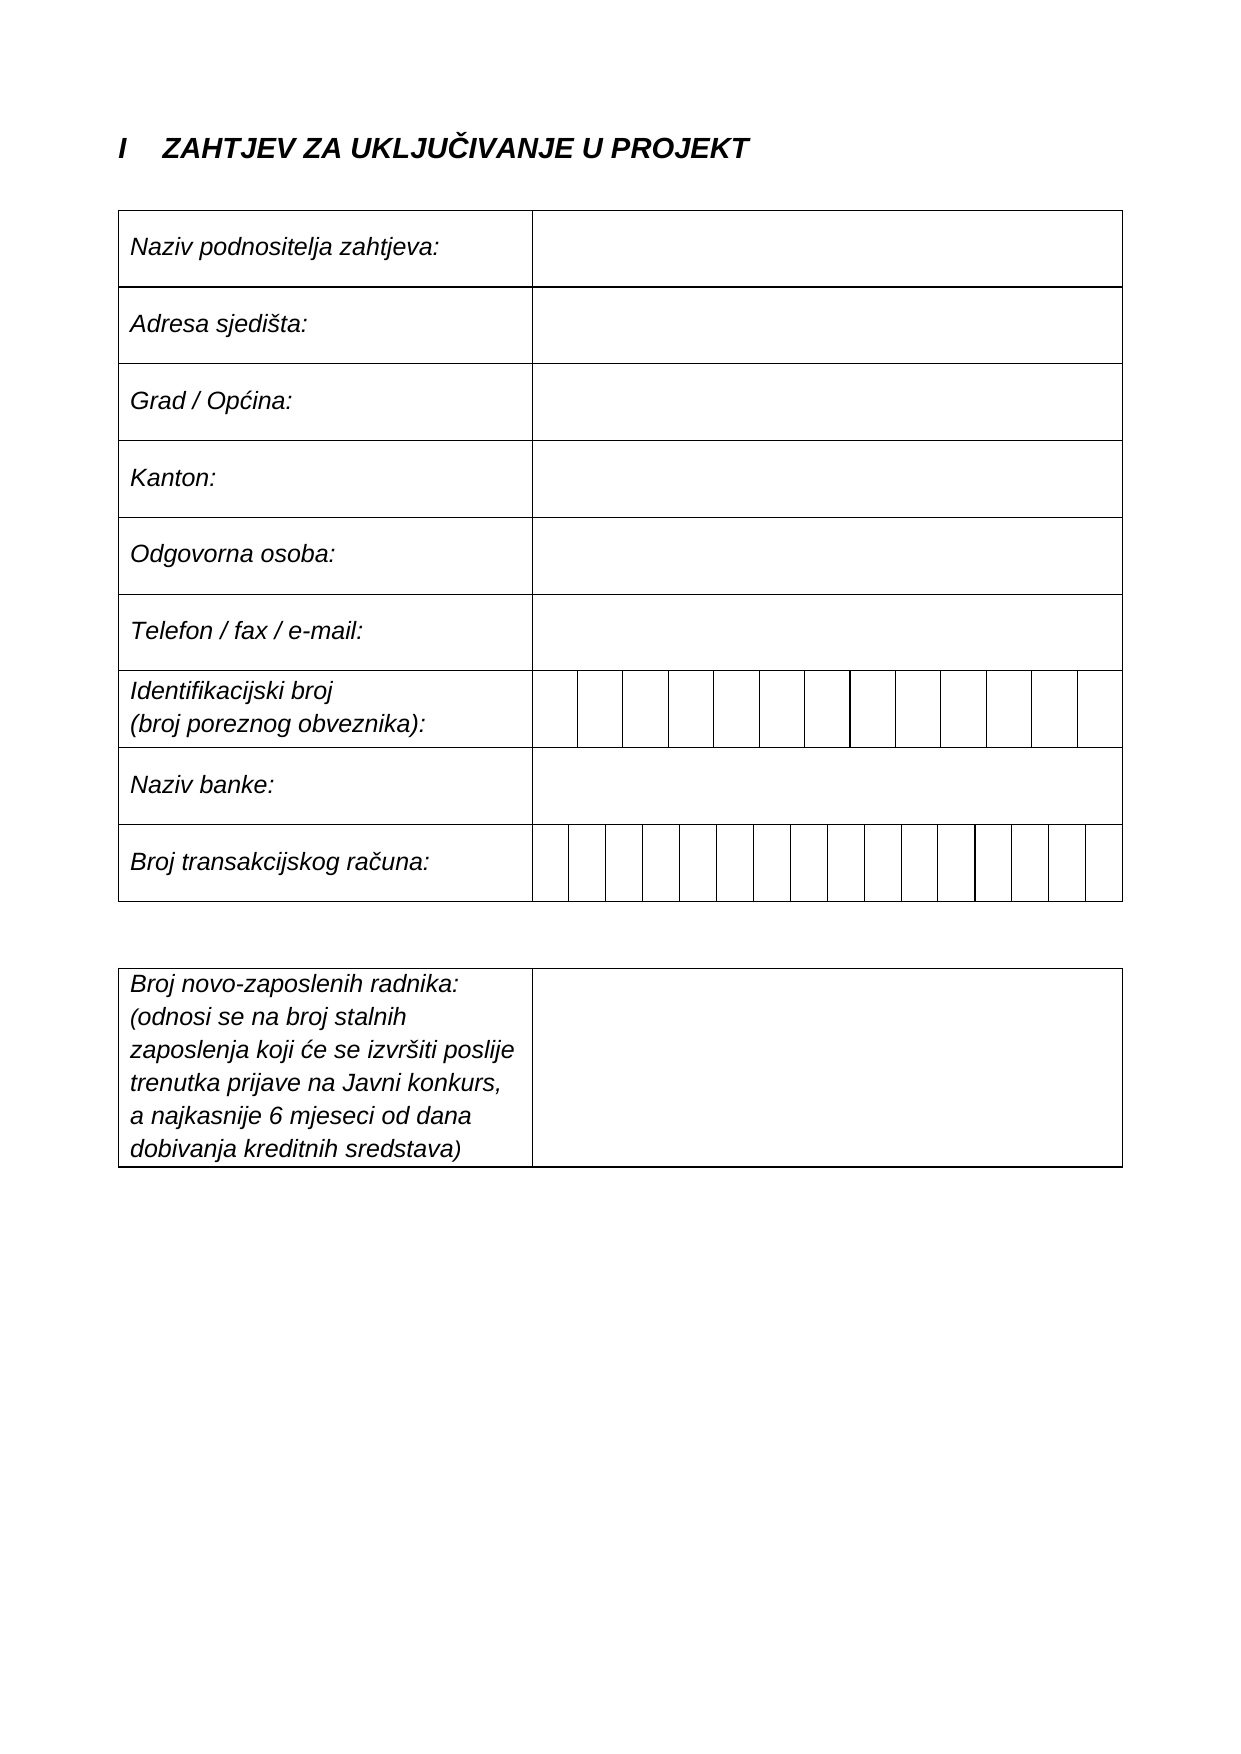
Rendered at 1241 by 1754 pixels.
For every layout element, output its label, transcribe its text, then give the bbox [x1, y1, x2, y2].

table_cell [606, 825, 642, 901]
table_cell [717, 825, 753, 901]
table_cell [533, 595, 1122, 670]
table_cell Telefon / fax / e-mail: [119, 595, 532, 670]
table_cell [754, 825, 790, 901]
table_cell [533, 825, 568, 901]
table_cell [533, 288, 1122, 363]
table_cell Naziv banke: [119, 748, 532, 824]
table_cell [902, 825, 937, 901]
table_cell [851, 671, 895, 747]
table_cell [533, 748, 1122, 824]
table_cell [987, 671, 1031, 747]
table_cell [941, 671, 986, 747]
table_cell [938, 825, 974, 901]
table_cell [760, 671, 804, 747]
table_cell [569, 825, 605, 901]
table_header [533, 211, 1122, 286]
table_cell Adresa sjedišta: [119, 288, 532, 363]
table_cell [533, 441, 1122, 517]
table_cell [1032, 671, 1077, 747]
table_cell [1049, 825, 1085, 901]
table_cell [533, 364, 1122, 440]
table_cell [1078, 671, 1122, 747]
table_cell Identifikacijski broj (broj poreznog obveznika): [119, 671, 532, 747]
table_cell Odgovorna osoba: [119, 518, 532, 593]
list I ZAHTJEV ZA UKLJUČIVANJE U PROJEKT [118, 131, 1122, 164]
table_cell Broj transakcijskog računa: [119, 825, 532, 901]
table_cell Kanton: [119, 441, 532, 517]
table_cell [623, 671, 668, 747]
table_cell [714, 671, 759, 747]
table_cell [533, 518, 1122, 593]
table_cell [976, 825, 1011, 901]
table_cell [896, 671, 940, 747]
table_cell Grad / Općina: [119, 364, 532, 440]
table_cell [1086, 825, 1122, 901]
table_header [533, 969, 1122, 1166]
table_cell [805, 671, 849, 747]
table_cell [680, 825, 716, 901]
table_cell [1012, 825, 1048, 901]
table_header Broj novo-zaposlenih radnika: (odnosi se na broj stalnih zaposlenja koji će se izvršiti poslije trenutka prijave na Javni konkurs, a najkasnije 6 mjeseci od dana dobivanja kreditnih sredstava) [119, 969, 532, 1166]
table_cell [865, 825, 901, 901]
table_cell [669, 671, 713, 747]
table_header Naziv podnositelja zahtjeva: [119, 211, 532, 286]
table_cell [578, 671, 622, 747]
table_cell [643, 825, 679, 901]
table_cell [828, 825, 864, 901]
table_cell [791, 825, 827, 901]
table_cell [533, 671, 577, 747]
